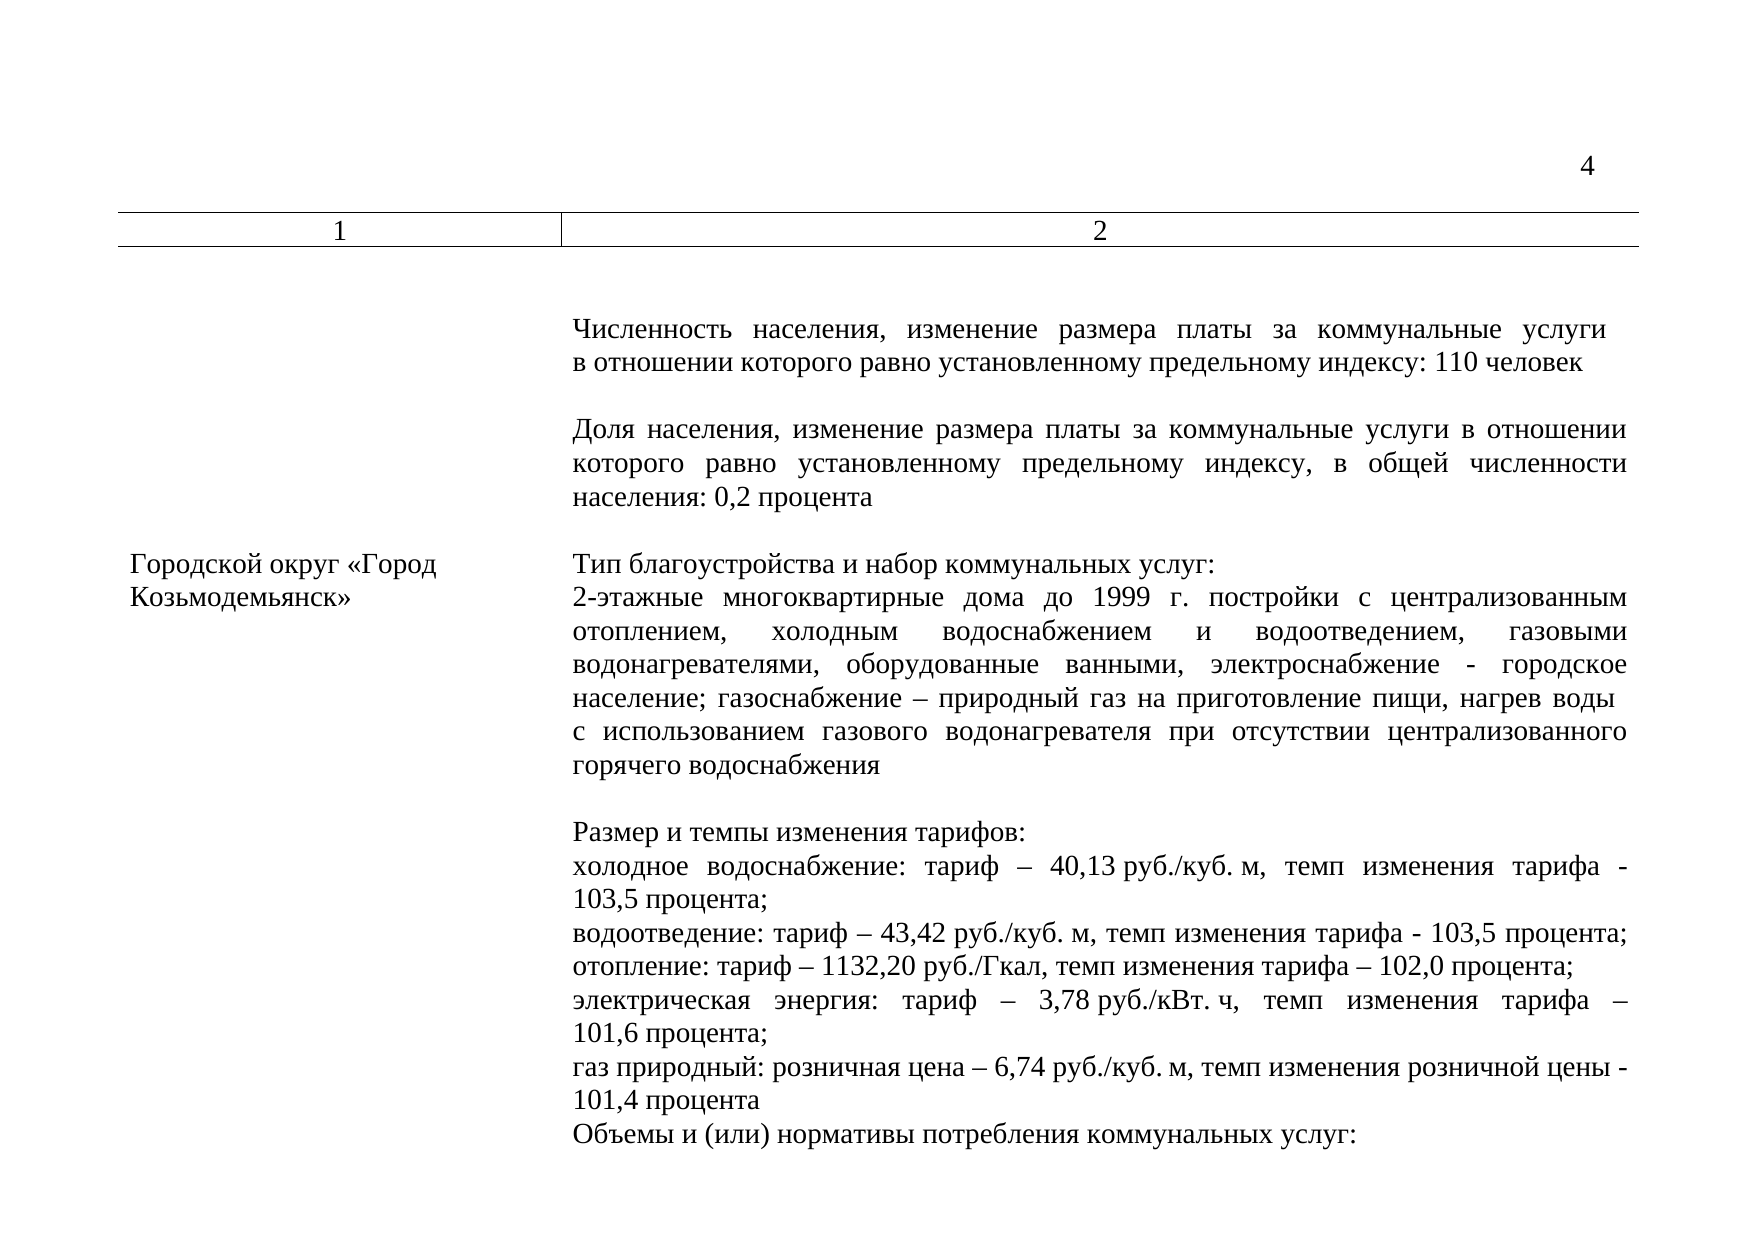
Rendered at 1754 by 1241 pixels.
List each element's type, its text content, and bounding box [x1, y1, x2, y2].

table_cell Размер и темпы изменения тарифов: холодное водоснабжение: тариф – 40,13 руб./куб. м, темп изменения тарифа - 103,5 процента; водоотведение: тариф – 43,42 руб./куб. м, темп изменения тарифа - 103,5 процента; отопление: тариф – 1132,20 руб./Гкал, темп изменения тарифа – 102,0 процента; электрическая энергия: тариф – 3,78 руб./кВт. ч, темп изменения тарифа – 101,6 процента; газ природный: розничная цена – 6,74 руб./куб. м, темп изменения розничной цены - 101,4 процента [561, 781, 1639, 1116]
table_cell Доля населения, изменение размера платы за коммунальные услуги в отношении которого равно установленному предельному индексу, в общей численности населения: 0,2 процента [561, 378, 1639, 512]
table_cell Городской округ «Город Козьмодемьянск» [118, 512, 561, 1149]
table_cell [561, 1116, 1639, 1149]
table_cell Тип благоустройства и набор коммунальных услуг: 2-этажные многоквартирные дома до 1999 г. постройки с централизованным отоплением, холодным водоснабжением и водоотведением, газовыми водонагревателями, оборудованные ванными, электроснабжение - городское население; газоснабжение – природный газ на приготовление пищи, нагрев воды с использованием газового водонагревателя при отсутствии централизованного горячего водоснабжения [561, 512, 1639, 781]
table_cell Численность населения, изменение размера платы за коммунальные услуги в отношении которого равно установленному предельному индексу: 110 человек [561, 278, 1639, 378]
